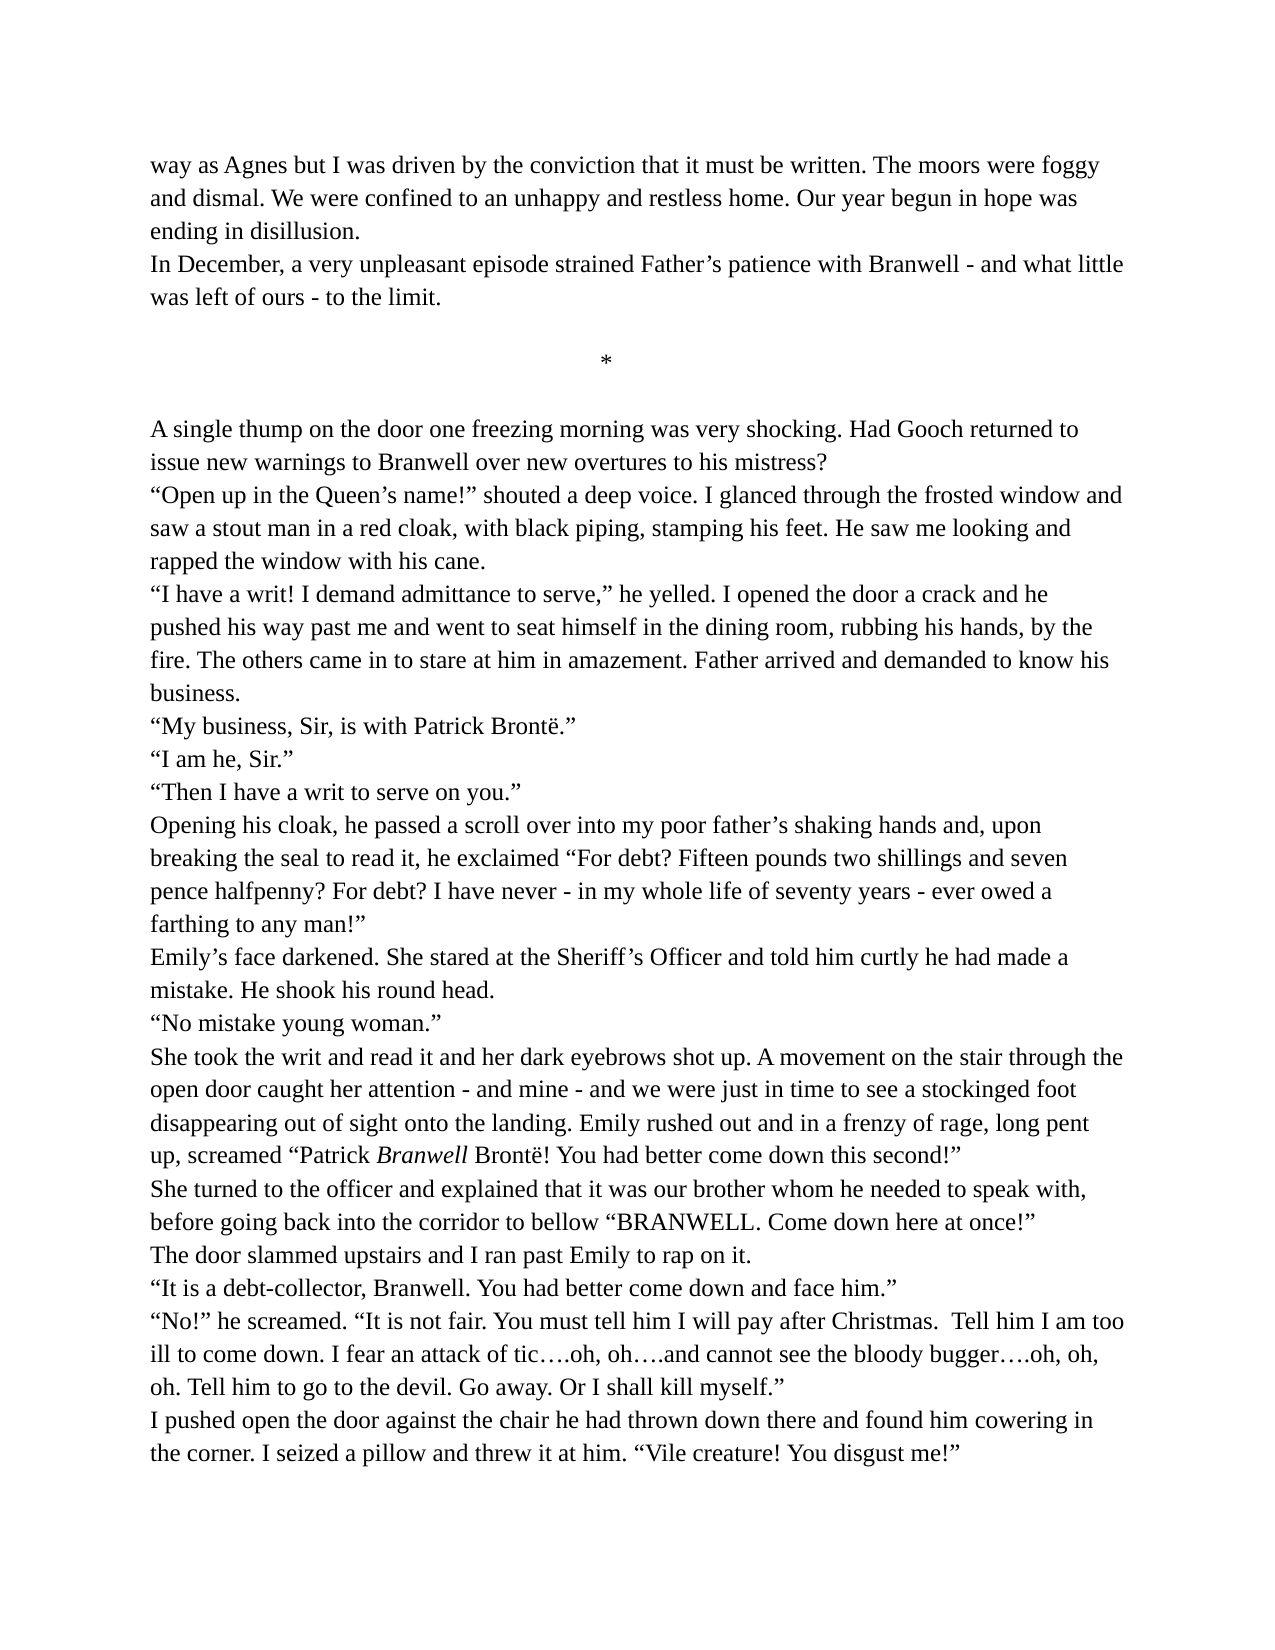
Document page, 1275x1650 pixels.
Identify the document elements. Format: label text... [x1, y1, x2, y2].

text The door slammed upstairs and I ran past Emily to rap on it. [150, 1240, 1125, 1268]
text “Open up in the Queen’s name!” shouted a deep voice. I glanced through the frosted window and saw a stout man in a red cloak, with black piping, stamping his feet. He saw me looking and rapped the window with his cane. [150, 480, 1125, 575]
text “I have a writ! I demand admittance to serve,” he yelled. I opened the door a crack and he pushed his way past me and went to seat himself in the dining room, rubbing his hands, by the fire. The others came in to stare at him in amazement. Father arrived and demanded to know his business. [150, 579, 1125, 707]
text “I am he, Sir.” [150, 744, 1125, 773]
text “It is a debt-collector, Branwell. You had better come down and face him.” [150, 1273, 1125, 1301]
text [150, 150, 1125, 245]
text “No!” he screamed. “It is not fair. You must tell him I will pay after Christmas. Tell him I am too ill to come down. I fear an attack of tic….oh, oh….and cannot see the bloody bugger….oh, oh, oh. Tell him to go to the devil. Go away. Or I shall kill myself.” [150, 1306, 1125, 1401]
text A single thump on the door one freezing morning was very shocking. Had Gooch returned to issue new warnings to Branwell over new overtures to his mistress? [150, 414, 1125, 476]
text She took the writ and read it and her dark eyebrows shot up. A movement on the stair through the open door caught her attention - and mine - and we were just in time to see a stockinged foot disappearing out of sight onto the landing. Emily rushed out and in a frenzy of rage, long pent up, screamed “Patrick Branwell Bront! You had better come down this second!” [150, 1042, 1125, 1169]
text Emily’s face darkened. She stared at the Sheriff’s Officer and told him curtly he had made a mistake. He shook his round head. [150, 942, 1125, 1004]
text I pushed open the door against the chair he had thrown down there and found him cowering in the corner. I seized a pillow and threw it at him. “Vile creature! You disgust me!” [150, 1405, 1125, 1467]
text “My business, Sir, is with Patrick Bront.” [150, 711, 1125, 740]
text Opening his cloak, he passed a scroll over into my poor father’s shaking hands and, upon breaking the seal to read it, he exclaimed “For debt? Fifteen pounds two shillings and seven pence halfpenny? For debt? I have never - in my whole life of seventy years - ever owed a farthing to any man!” [150, 810, 1125, 938]
text She turned to the officer and explained that it was our brother whom he needed to speak with, before going back into the corridor to bellow “BRANWELL. Come down here at once!” [150, 1174, 1125, 1235]
text “No mistake young woman.” [150, 1008, 1125, 1037]
text In December, a very unpleasant episode strained Father’s patience with Branwell - and what little was left of ours - to the limit. [150, 249, 1125, 311]
text “Then I have a writ to serve on you.” [150, 777, 1125, 806]
text * [150, 348, 1125, 377]
